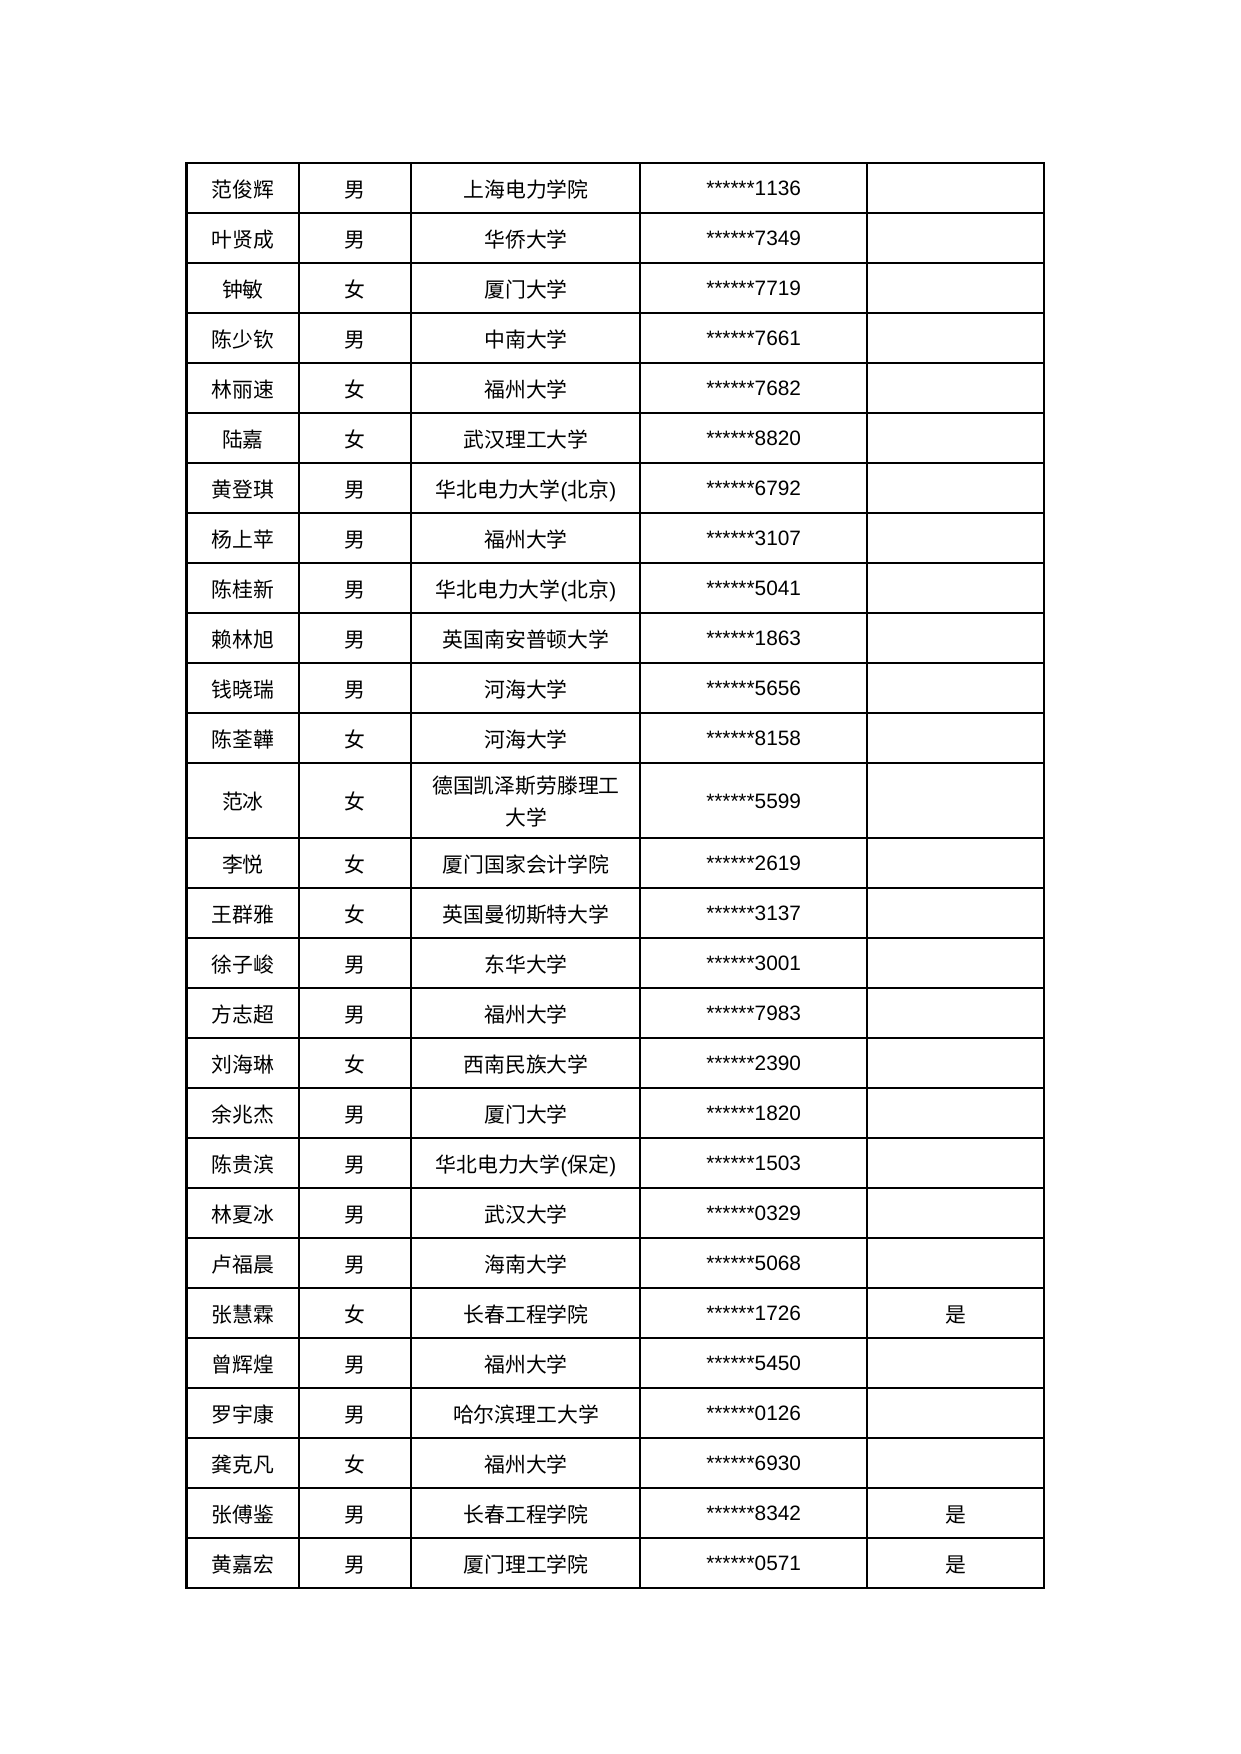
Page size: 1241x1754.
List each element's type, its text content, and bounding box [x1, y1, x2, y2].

table_cell 福州大学 [412, 989, 639, 1037]
table_cell [868, 314, 1043, 362]
table_cell 徐子峻 [188, 939, 298, 987]
table_cell ******3001 [641, 939, 866, 987]
table_cell 张傅鉴 [188, 1489, 298, 1537]
table_cell 女 [300, 264, 410, 312]
table_cell 男 [300, 514, 410, 562]
table_cell 叶贤成 [188, 214, 298, 262]
table_cell 黄登琪 [188, 464, 298, 512]
table_cell ******1726 [641, 1289, 866, 1337]
table_cell 男 [300, 939, 410, 987]
table_cell 女 [300, 839, 410, 887]
table_cell 武汉大学 [412, 1189, 639, 1237]
table_cell 男 [300, 314, 410, 362]
table_cell 海南大学 [412, 1239, 639, 1287]
table_cell 长春工程学院 [412, 1489, 639, 1537]
table_cell [868, 989, 1043, 1037]
table_cell ******2390 [641, 1039, 866, 1087]
table_cell 杨上苹 [188, 514, 298, 562]
table_cell 曾辉煌 [188, 1339, 298, 1387]
table_cell [868, 1039, 1043, 1087]
table_cell [868, 564, 1043, 612]
table_cell 英国曼彻斯特大学 [412, 889, 639, 937]
table_cell 余兆杰 [188, 1089, 298, 1137]
table_cell 女 [300, 364, 410, 412]
table_cell ******0329 [641, 1189, 866, 1237]
table_cell 男 [300, 1389, 410, 1437]
table_cell 张慧霖 [188, 1289, 298, 1337]
table_cell 河海大学 [412, 714, 639, 762]
table_cell 英国南安普顿大学 [412, 614, 639, 662]
table_cell 女 [300, 764, 410, 837]
table_cell 西南民族大学 [412, 1039, 639, 1087]
table_cell 李悦 [188, 839, 298, 887]
table_cell 卢福晨 [188, 1239, 298, 1287]
table_cell ******8342 [641, 1489, 866, 1537]
table_cell [868, 1339, 1043, 1387]
table_cell 福州大学 [412, 1439, 639, 1487]
table_cell 是 [868, 1489, 1043, 1537]
table_cell [868, 614, 1043, 662]
table_cell 男 [300, 1139, 410, 1187]
table_cell 华北电力大学(北京) [412, 464, 639, 512]
table_cell 龚克凡 [188, 1439, 298, 1487]
table_cell 钟敏 [188, 264, 298, 312]
table_cell 女 [300, 1439, 410, 1487]
table_cell 陈少钦 [188, 314, 298, 362]
table_cell ******0126 [641, 1389, 866, 1437]
table_cell 陈贵滨 [188, 1139, 298, 1187]
table_cell 钱晓瑞 [188, 664, 298, 712]
table_cell [868, 214, 1043, 262]
table_cell [868, 364, 1043, 412]
table_cell 厦门大学 [412, 264, 639, 312]
table_cell 女 [300, 889, 410, 937]
table_cell ******6930 [641, 1439, 866, 1487]
table_cell 福州大学 [412, 514, 639, 562]
table_cell [868, 939, 1043, 987]
table_cell ******5068 [641, 1239, 866, 1287]
table_cell 王群雅 [188, 889, 298, 937]
table_cell [868, 1189, 1043, 1237]
table_cell 男 [300, 1189, 410, 1237]
table_cell 华侨大学 [412, 214, 639, 262]
table_cell ******1820 [641, 1089, 866, 1137]
table_cell 上海电力学院 [412, 164, 639, 212]
table_cell 厦门理工学院 [412, 1539, 639, 1587]
table_cell 罗宇康 [188, 1389, 298, 1437]
table_cell 华北电力大学(北京) [412, 564, 639, 612]
table_cell 陆嘉 [188, 414, 298, 462]
table_cell [868, 714, 1043, 762]
table_cell [868, 464, 1043, 512]
table_cell ******7682 [641, 364, 866, 412]
table_cell [868, 264, 1043, 312]
table_cell 女 [300, 414, 410, 462]
table_cell ******6792 [641, 464, 866, 512]
table_cell 范冰 [188, 764, 298, 837]
table_cell 范俊辉 [188, 164, 298, 212]
table_cell 林夏冰 [188, 1189, 298, 1237]
table_cell 男 [300, 1489, 410, 1537]
table_cell ******3107 [641, 514, 866, 562]
table_cell 男 [300, 564, 410, 612]
table_cell 东华大学 [412, 939, 639, 987]
table_cell 女 [300, 1039, 410, 1087]
table_cell [868, 164, 1043, 212]
table_cell 哈尔滨理工大学 [412, 1389, 639, 1437]
table_cell 男 [300, 614, 410, 662]
table_cell 林丽速 [188, 364, 298, 412]
table_cell 中南大学 [412, 314, 639, 362]
table_cell 男 [300, 664, 410, 712]
table_cell [868, 1239, 1043, 1287]
table_cell ******7661 [641, 314, 866, 362]
table_cell 厦门国家会计学院 [412, 839, 639, 887]
table_cell ******5450 [641, 1339, 866, 1387]
table_cell 男 [300, 214, 410, 262]
table_cell ******1136 [641, 164, 866, 212]
table_cell 方志超 [188, 989, 298, 1037]
table_cell ******3137 [641, 889, 866, 937]
table_cell ******2619 [641, 839, 866, 887]
table_cell 男 [300, 989, 410, 1037]
table_cell 赖林旭 [188, 614, 298, 662]
table_cell 男 [300, 1089, 410, 1137]
table_cell [868, 1139, 1043, 1187]
table_cell 是 [868, 1289, 1043, 1337]
table_cell 长春工程学院 [412, 1289, 639, 1337]
table_cell ******5656 [641, 664, 866, 712]
table_cell ******1503 [641, 1139, 866, 1187]
table_cell [868, 1089, 1043, 1137]
table_cell 女 [300, 714, 410, 762]
table_cell ******5041 [641, 564, 866, 612]
table_cell 德国凯泽斯劳滕理工大学 [412, 764, 639, 837]
table_cell 是 [868, 1539, 1043, 1587]
table_cell ******0571 [641, 1539, 866, 1587]
table_cell 武汉理工大学 [412, 414, 639, 462]
table_cell 男 [300, 1539, 410, 1587]
table_cell [868, 889, 1043, 937]
table_cell 陈荃韡 [188, 714, 298, 762]
table_cell 陈桂新 [188, 564, 298, 612]
table_cell ******5599 [641, 764, 866, 837]
table_cell [868, 514, 1043, 562]
table_cell 福州大学 [412, 364, 639, 412]
table_cell 男 [300, 464, 410, 512]
table_cell [868, 839, 1043, 887]
table_cell 河海大学 [412, 664, 639, 712]
table_cell [868, 1389, 1043, 1437]
table_cell ******8158 [641, 714, 866, 762]
table_cell 男 [300, 164, 410, 212]
table_cell ******7349 [641, 214, 866, 262]
table_cell 男 [300, 1239, 410, 1287]
table_cell ******8820 [641, 414, 866, 462]
table_cell 福州大学 [412, 1339, 639, 1387]
table_cell ******1863 [641, 614, 866, 662]
table_cell 男 [300, 1339, 410, 1387]
table_cell [868, 664, 1043, 712]
table_cell [868, 1439, 1043, 1487]
table_cell 厦门大学 [412, 1089, 639, 1137]
table_cell 华北电力大学(保定) [412, 1139, 639, 1187]
table_cell 黄嘉宏 [188, 1539, 298, 1587]
table_cell [868, 414, 1043, 462]
table_cell [868, 764, 1043, 837]
table_cell 女 [300, 1289, 410, 1337]
table_cell ******7719 [641, 264, 866, 312]
table_cell ******7983 [641, 989, 866, 1037]
table_cell 刘海琳 [188, 1039, 298, 1087]
